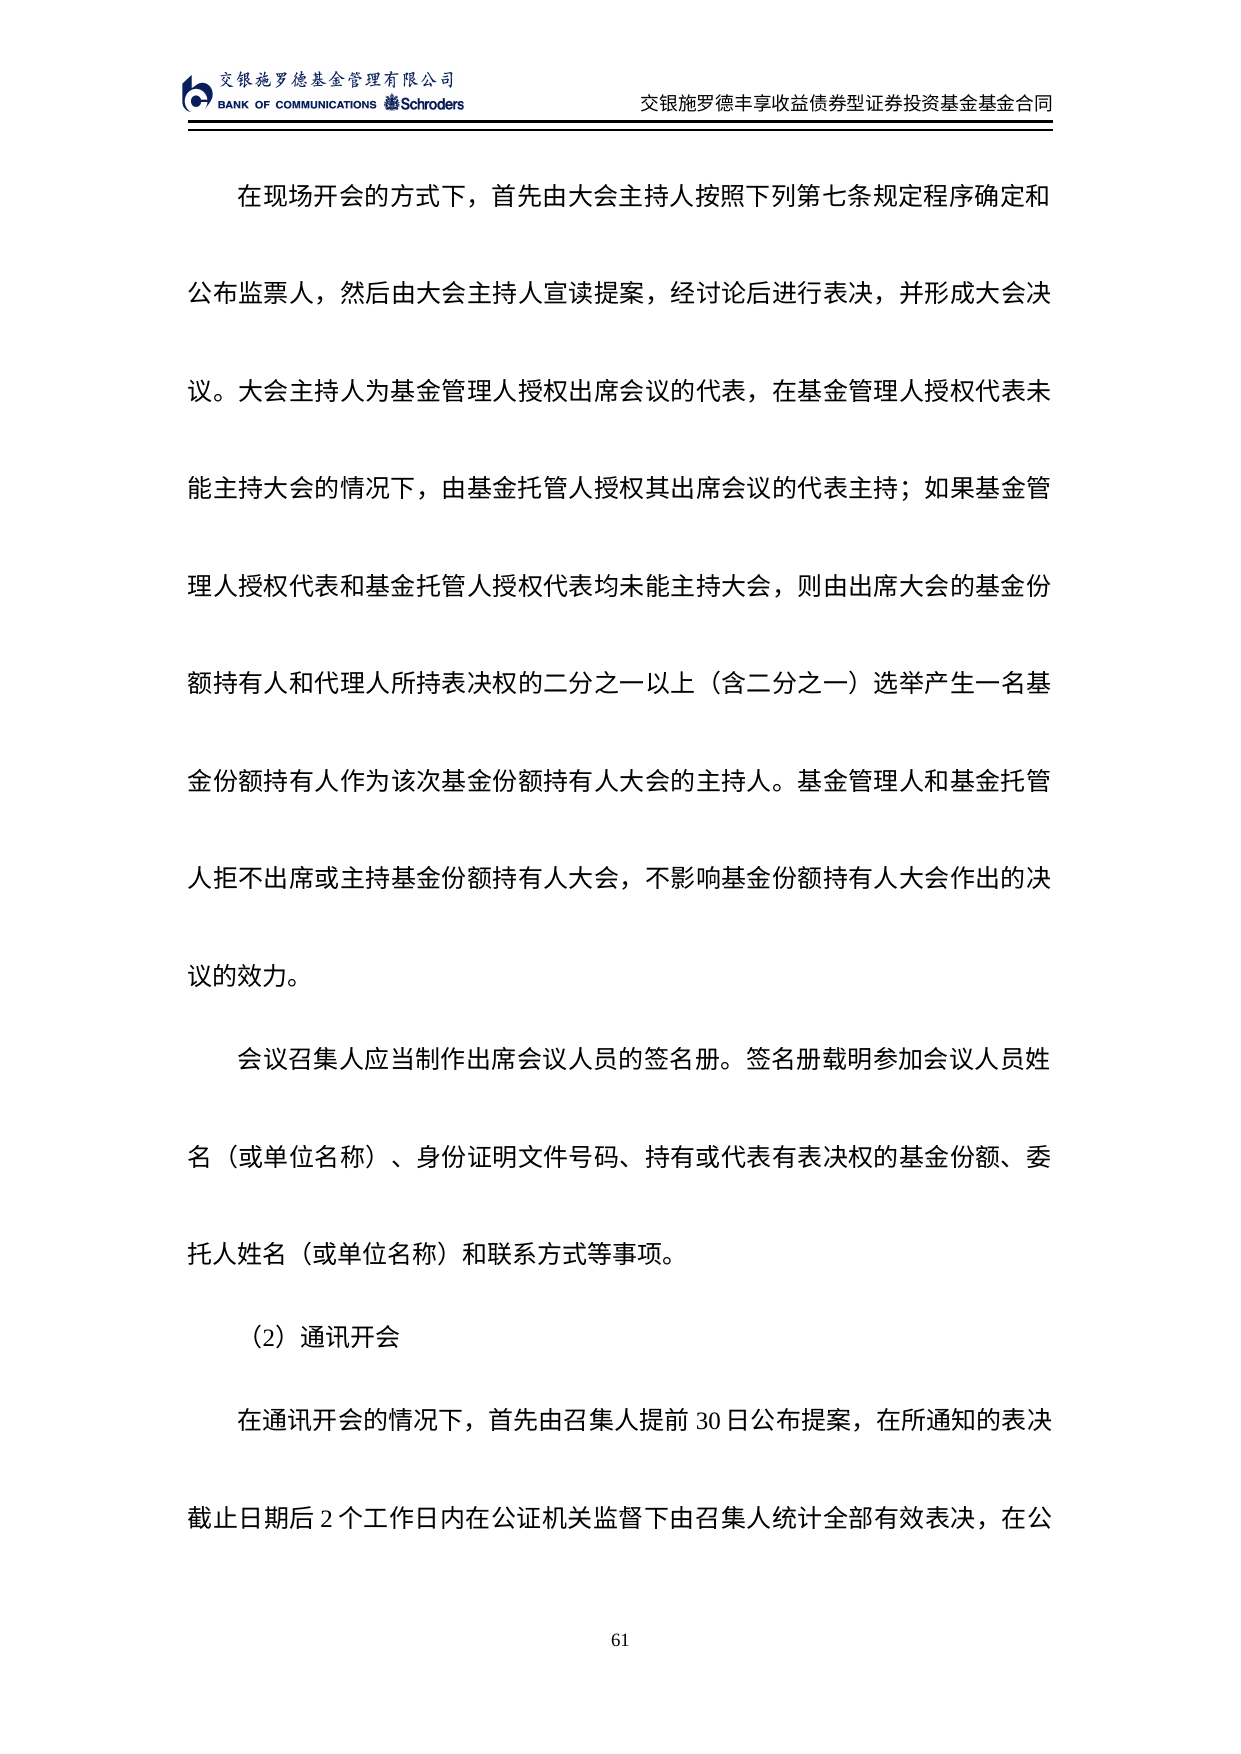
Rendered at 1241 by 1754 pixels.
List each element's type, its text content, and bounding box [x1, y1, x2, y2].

text 在现场开会的方式下，首先由大会主持人按照下列第七条规定程序确定和公布监票人，然后由大会主持人宣读提案，经讨论后进行表决，并形成大会决议。大会主持人为基金管理人授权出席会议的代表，在基金管理人授权代表未能主持大会的情况下，由基金托管人授权其出席会议的代表主持；如果基金管理人授权代表和基金托管人授权代表均未能主持大会，则由出席大会的基金份额持有人和代理人所持表决权的二分之一以上（含二分之一）选举产生一名基金份额持有人作为该次基金份额持有人大会的主持人。基金管理人和基金托管人拒不出席或主持基金份额持有人大会，不影响基金份额持有人大会作出的决议的效力。 [187, 162, 1053, 1007]
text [187, 1386, 1053, 1549]
text 会议召集人应当制作出席会议人员的签名册。签名册载明参加会议人员姓名（或单位名称）、身份证明文件号码、持有或代表有表决权的基金份额、委托人姓名（或单位名称）和联系方式等事项。 [187, 1025, 1053, 1285]
picture [182, 71, 464, 112]
text （2）通讯开会 [187, 1303, 1053, 1368]
